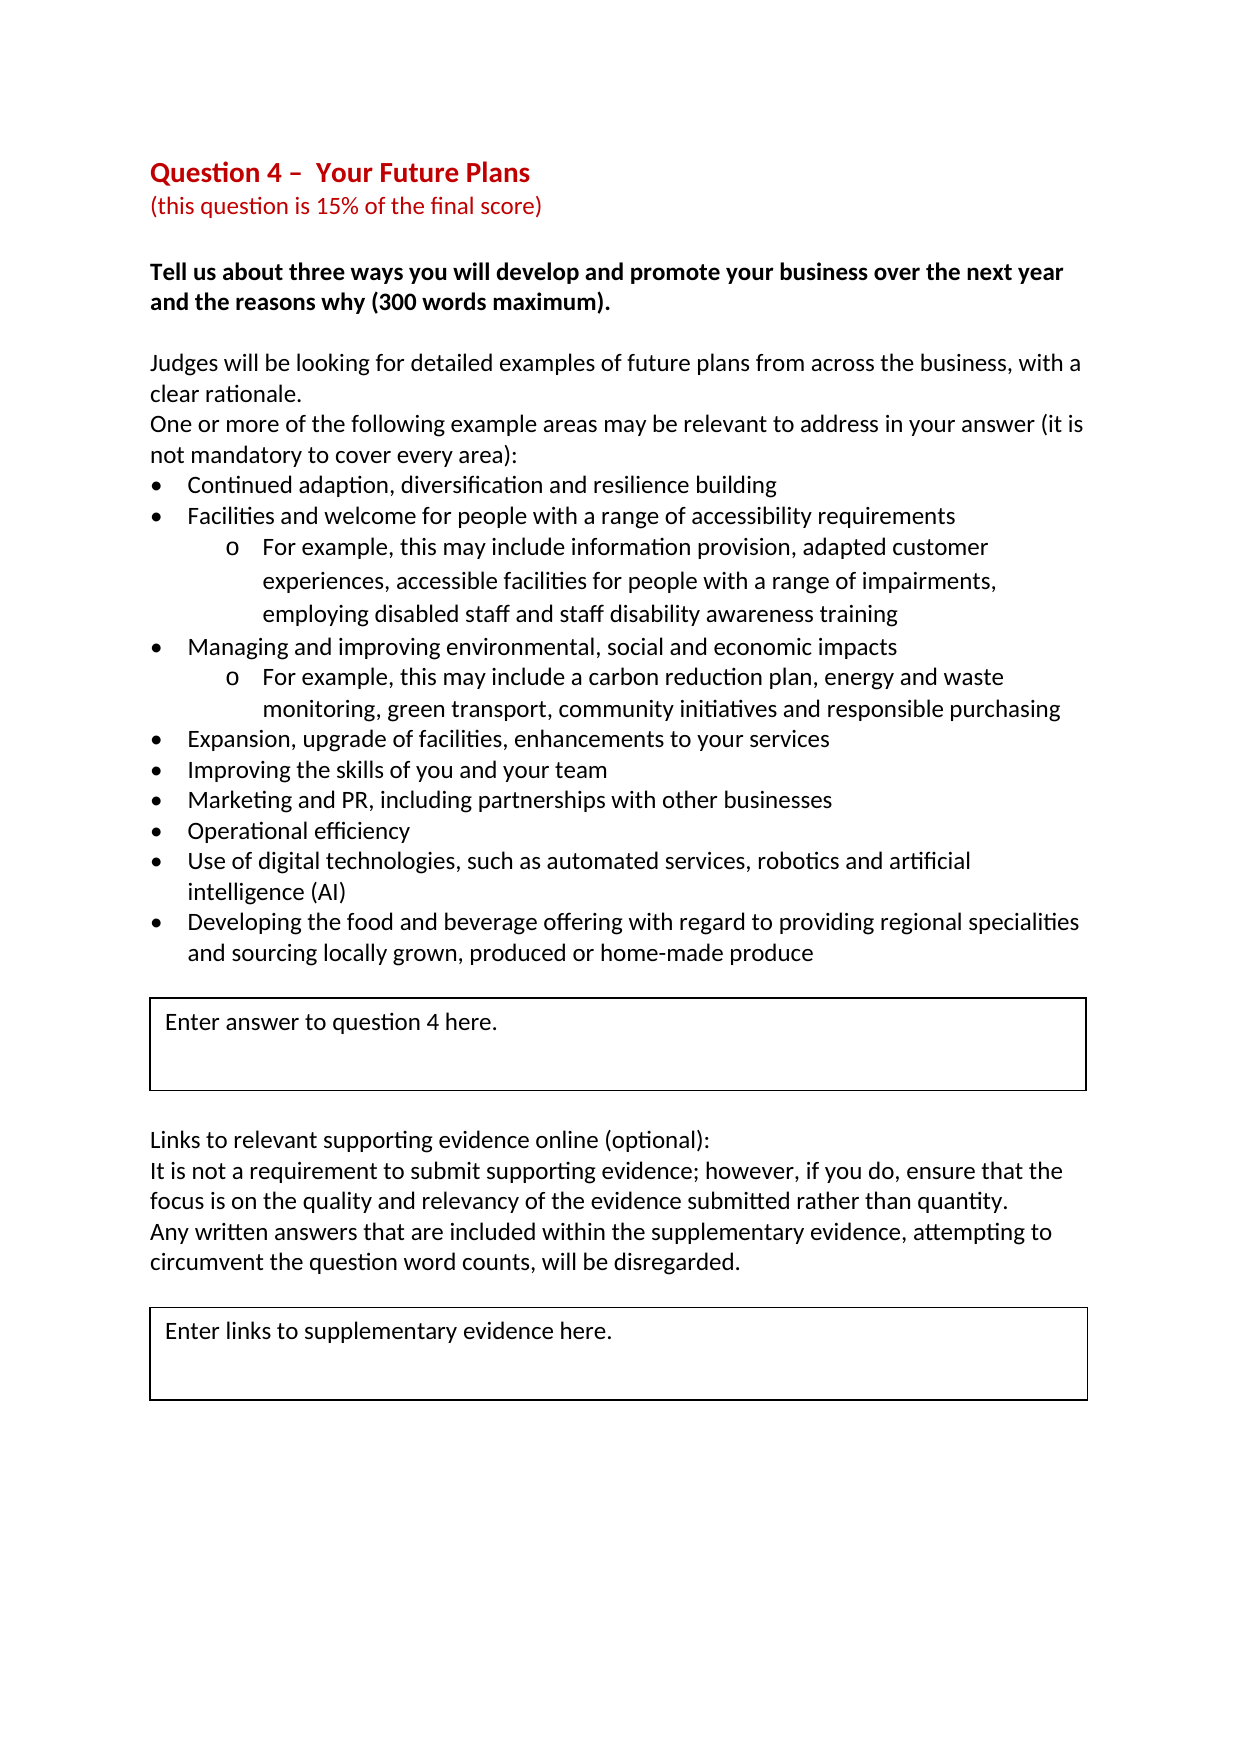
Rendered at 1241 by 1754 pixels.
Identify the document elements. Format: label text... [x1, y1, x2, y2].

list Marketing and PR, including partnerships with other businesses [150, 784, 1090, 815]
list Managing and improving environmental, social and economic impacts [150, 631, 1090, 661]
list For example, this may include a carbon reduction plan, energy and waste monitoring, green transport, community initiatives and responsible purchasing [225, 661, 1090, 723]
list Improving the skills of you and your team [150, 754, 1090, 784]
list For example, this may include information provision, adapted customer experiences, accessible facilities for people with a range of impairments, employing disabled staff and staff disability awareness training [225, 531, 1090, 628]
text One or more of the following example areas may be relevant to address in your answer (it is not mandatory to cover every area): [150, 408, 1090, 469]
text Tell us about three ways you will develop and promote your business over the next year and the reasons why (300 words maximum). [150, 256, 1090, 317]
text (this question is 15% of the final score) [150, 190, 1090, 220]
text Links to relevant supporting evidence online (optional): [150, 1124, 1090, 1155]
text Judges will be looking for detailed examples of future plans from across the business, with a clear rationale. [150, 347, 1090, 408]
list Operational efficiency [150, 815, 1090, 846]
list Facilities and welcome for people with a range of accessibility requirements [150, 500, 1090, 531]
text Any written answers that are included within the supplementary evidence, attempting to circumvent the question word counts, will be disregarded. [150, 1216, 1090, 1277]
list Use of digital technologies, such as automated services, robotics and artificial intelligence (AI) [150, 846, 1090, 907]
text It is not a requirement to submit supporting evidence; however, if you do, ensure that the focus is on the quality and relevancy of the evidence submitted rather than quantity. [150, 1155, 1090, 1216]
list Developing the food and beverage offering with regard to providing regional specialities and sourcing locally grown, produced or home-made produce [150, 907, 1090, 968]
list Expansion, upgrade of facilities, enhancements to your services [150, 723, 1090, 754]
subtitle Question 4 – Your Future Plans [150, 154, 1090, 190]
list Continued adaption, diversification and resilience building [150, 469, 1090, 500]
